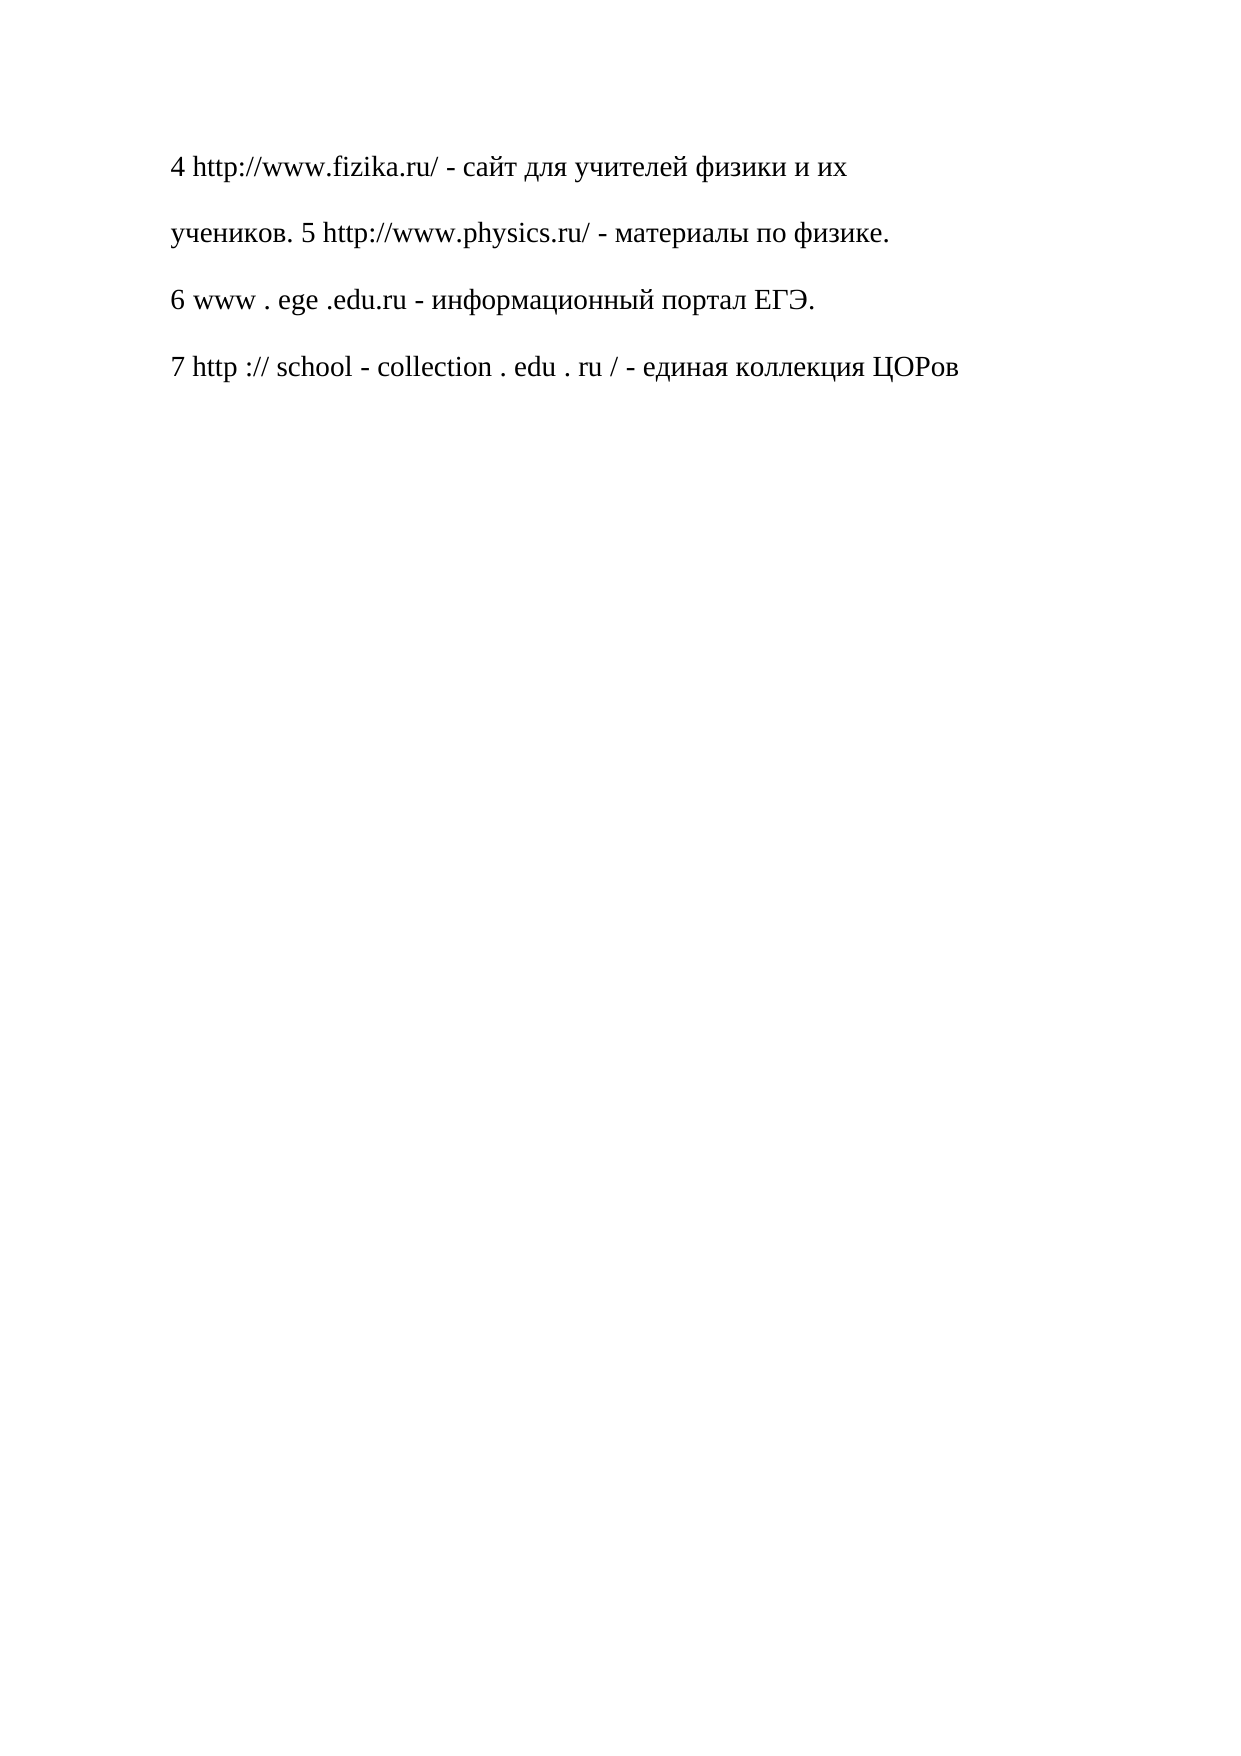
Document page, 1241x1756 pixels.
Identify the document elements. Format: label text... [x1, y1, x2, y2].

list http://www.fizika.ru/ - сайт для учителей физики и их учеников. 5 http://www.physics.ru/ - материалы по физике. [170, 149, 977, 249]
list www . ege .edu.ru - информационный портал ЕГЭ. [170, 282, 1098, 316]
list http :// school - collection . edu . ru / - единая коллекция ЦОРов [170, 349, 1098, 383]
